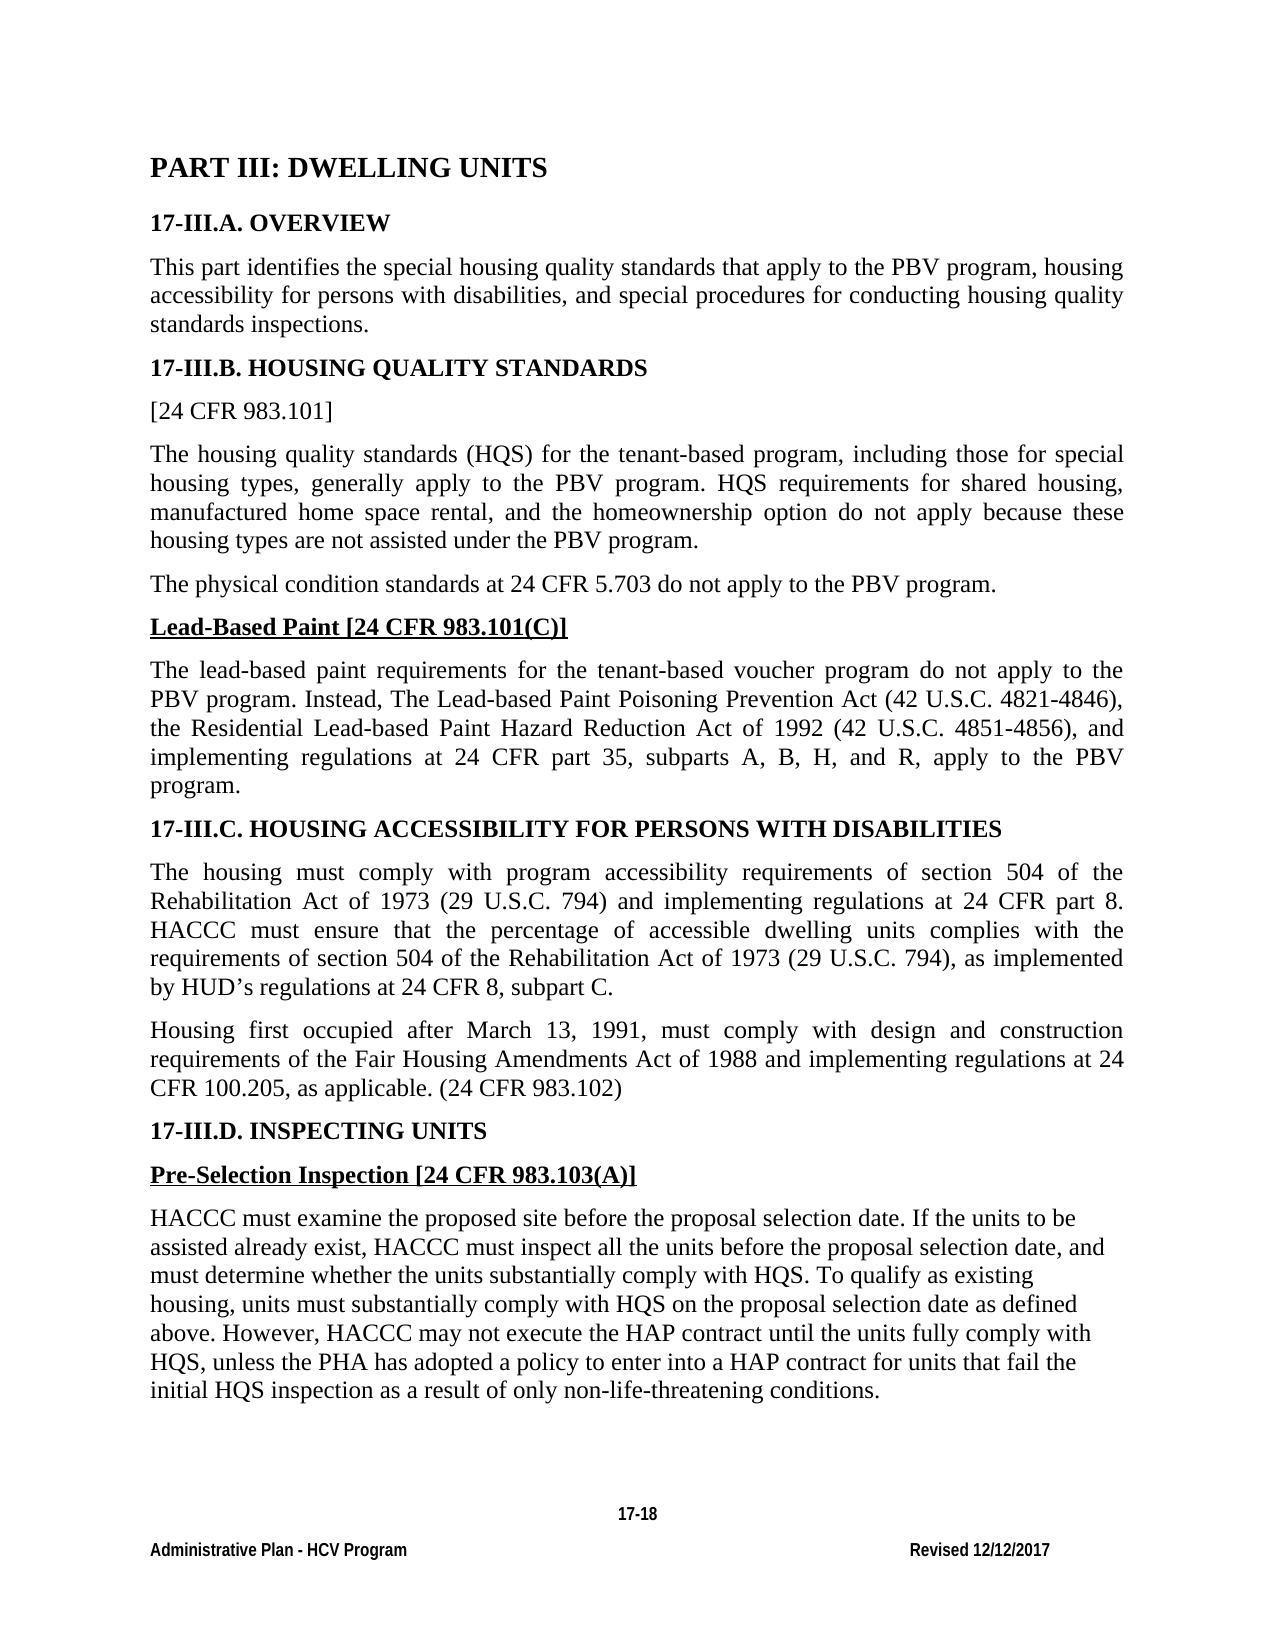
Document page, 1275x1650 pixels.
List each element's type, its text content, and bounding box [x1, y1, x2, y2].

text Lead-Based Paint [24 CFR 983.101(C)] [150, 612, 1125, 641]
text HACCC must examine the proposed site before the proposal selection date. If the units to be assisted already exist, HACCC must inspect all the units before the proposal selection date, and must determine whether the units substantially comply with HQS. To qualify as existing housing, units must substantially comply with HQS on the proposal selection date as defined above. However, HACCC may not execute the HAP contract until the units fully comply with HQS, unless the PHA has adopted a policy to enter into a HAP contract for units that fail the initial HQS inspection as a result of only non-life-threatening conditions. [150, 1203, 1125, 1404]
text Housing first occupied after March 13, 1991, must comply with design and construction requirements of the Fair Housing Amendments Act of 1988 and implementing regulations at 24 CFR 100.205, as applicable. (24 CFR 983.102) [150, 1016, 1125, 1102]
text 17-III.C. Housing Accessibility For Persons With Disabilities [150, 814, 1125, 843]
text Pre-Selection Inspection [24 CFR 983.103(A)] [150, 1160, 1125, 1188]
text 17-III.B. Housing Quality Standards [150, 353, 1125, 381]
text The lead-based paint requirements for the tenant-based voucher program do not apply to the PBV program. Instead, The Lead-based Paint Poisoning Prevention Act (42 U.S.C. 4821-4846), the Residential Lead-based Paint Hazard Reduction Act of 1992 (42 U.S.C. 4851-4856), and implementing regulations at 24 CFR part 35, subparts A, B, H, and R, apply to the PBV program. [150, 656, 1125, 799]
text [24 CFR 983.101] [150, 396, 1125, 425]
text The housing must comply with program accessibility requirements of section 504 of the Rehabilitation Act of 1973 (29 U.S.C. 794) and implementing regulations at 24 CFR part 8. HACCC must ensure that the percentage of accessible dwelling units complies with the requirements of section 504 of the Rehabilitation Act of 1973 (29 U.S.C. 794), as implemented by HUD’s regulations at 24 CFR 8, subpart C. [150, 857, 1125, 1001]
text 17-III.A. Overview [150, 208, 1125, 237]
text 17-III.D. Inspecting Units [150, 1116, 1125, 1145]
subtitle Part III: Dwelling Units [150, 150, 1125, 183]
text The housing quality standards (HQS) for the tenant-based program, including those for special housing types, generally apply to the PBV program. HQS requirements for shared housing, manufactured home space rental, and the homeownership option do not apply because these housing types are not assisted under the PBV program. [150, 439, 1125, 554]
text This part identifies the special housing quality standards that apply to the PBV program, housing accessibility for persons with disabilities, and special procedures for conducting housing quality standards inspections. [150, 252, 1125, 338]
text The physical condition standards at 24 CFR 5.703 do not apply to the PBV program. [150, 569, 1125, 598]
